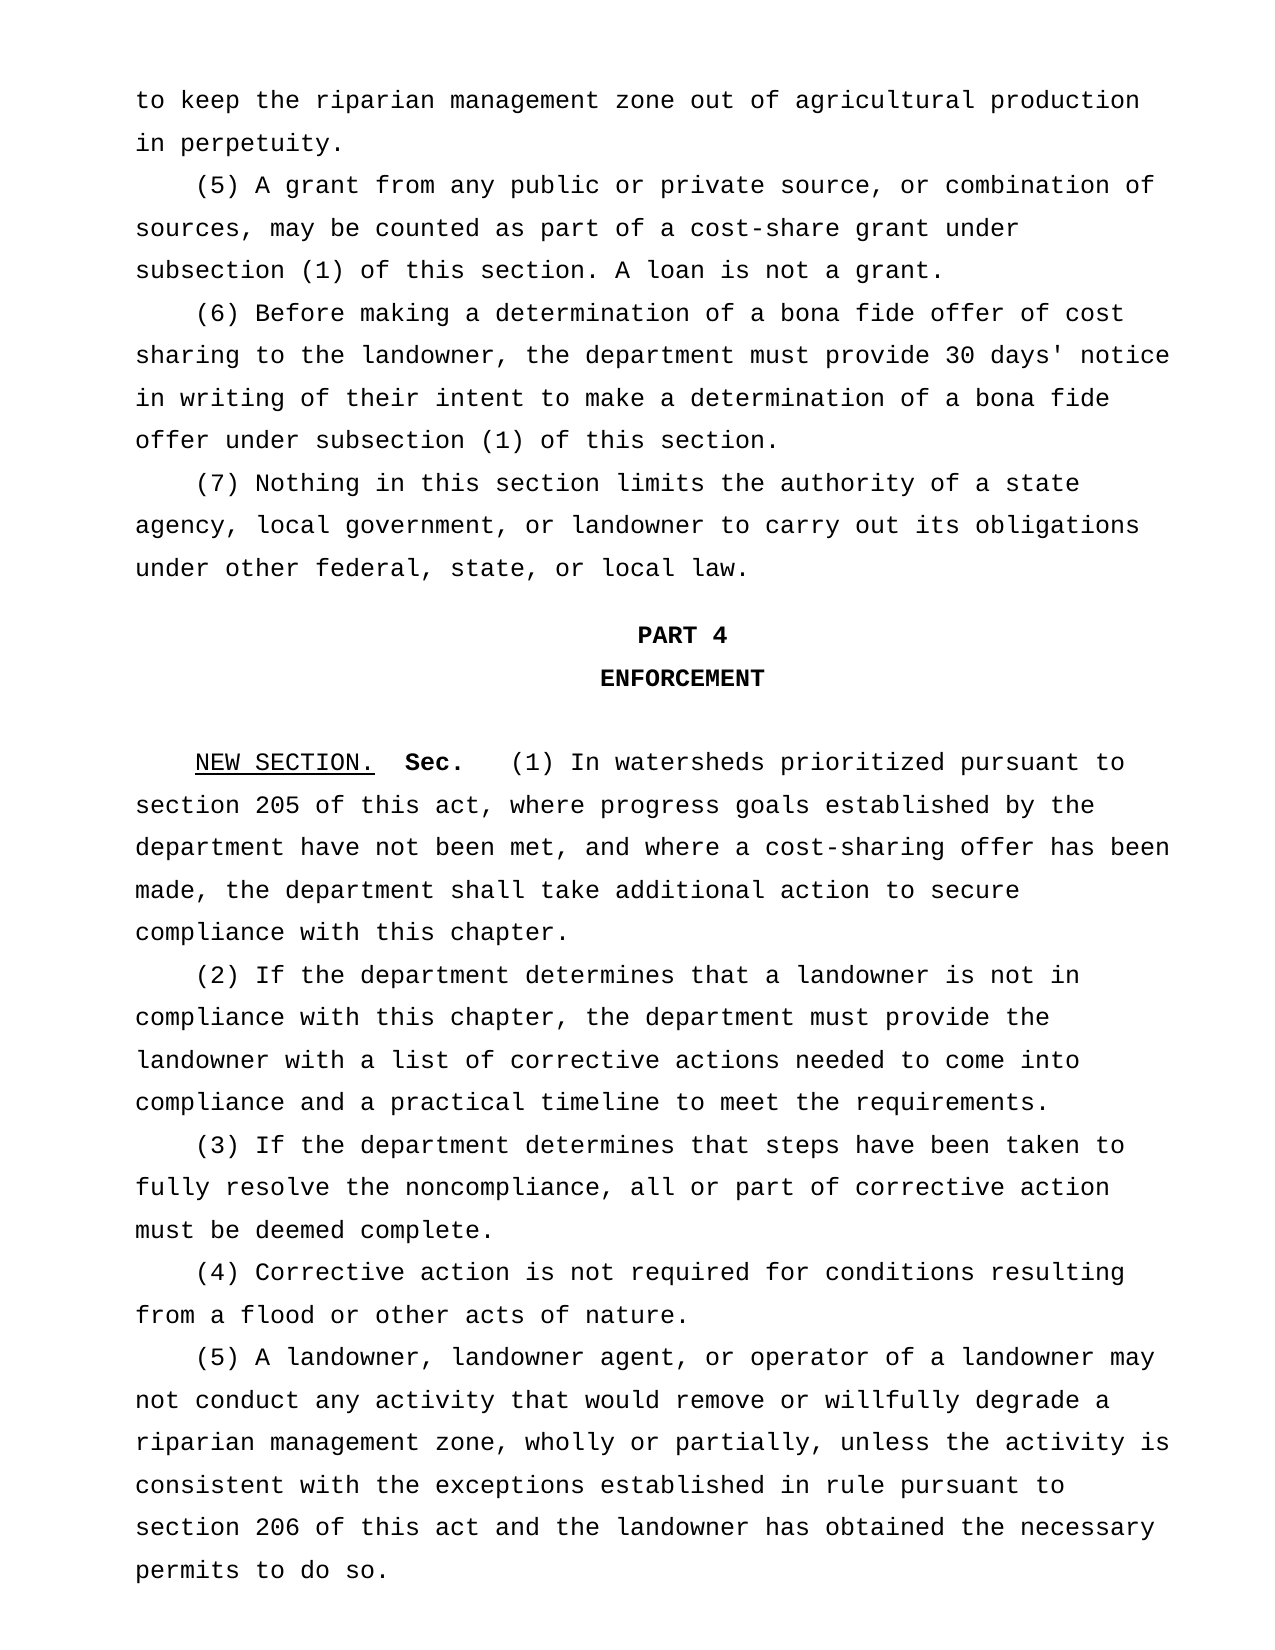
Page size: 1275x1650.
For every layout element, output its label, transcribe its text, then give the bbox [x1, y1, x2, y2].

text PART 4 [135, 610, 1170, 652]
text (7) Nothing in this section limits the authority of a state agency, local government, or landowner to carry out its obligations under other federal, state, or local law. [135, 457, 1170, 585]
text NEW SECTION. Sec. (1) In watersheds prioritized pursuant to section 205 of this act, where progress goals established by the department have not been met, and where a cost-sharing offer has been made, the department shall take additional action to secure compliance with this chapter. [135, 737, 1170, 949]
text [135, 75, 1170, 160]
text (2) If the department determines that a landowner is not in compliance with this chapter, the department must provide the landowner with a list of corrective actions needed to come into compliance and a practical timeline to meet the requirements. [135, 949, 1170, 1119]
text (5) A landowner, landowner agent, or operator of a landowner may not conduct any activity that would remove or willfully degrade a riparian management zone, wholly or partially, unless the activity is consistent with the exceptions established in rule pursuant to section 206 of this act and the landowner has obtained the necessary permits to do so. [135, 1332, 1170, 1587]
text ENFORCEMENT [135, 652, 1170, 695]
text (6) Before making a determination of a bona fide offer of cost sharing to the landowner, the department must provide 30 days' notice in writing of their intent to make a determination of a bona fide offer under subsection (1) of this section. [135, 287, 1170, 457]
text (3) If the department determines that steps have been taken to fully resolve the noncompliance, all or part of corrective action must be deemed complete. [135, 1119, 1170, 1247]
text (4) Corrective action is not required for conditions resulting from a flood or other acts of nature. [135, 1247, 1170, 1332]
text (5) A grant from any public or private source, or combination of sources, may be counted as part of a cost-share grant under subsection (1) of this section. A loan is not a grant. [135, 160, 1170, 287]
